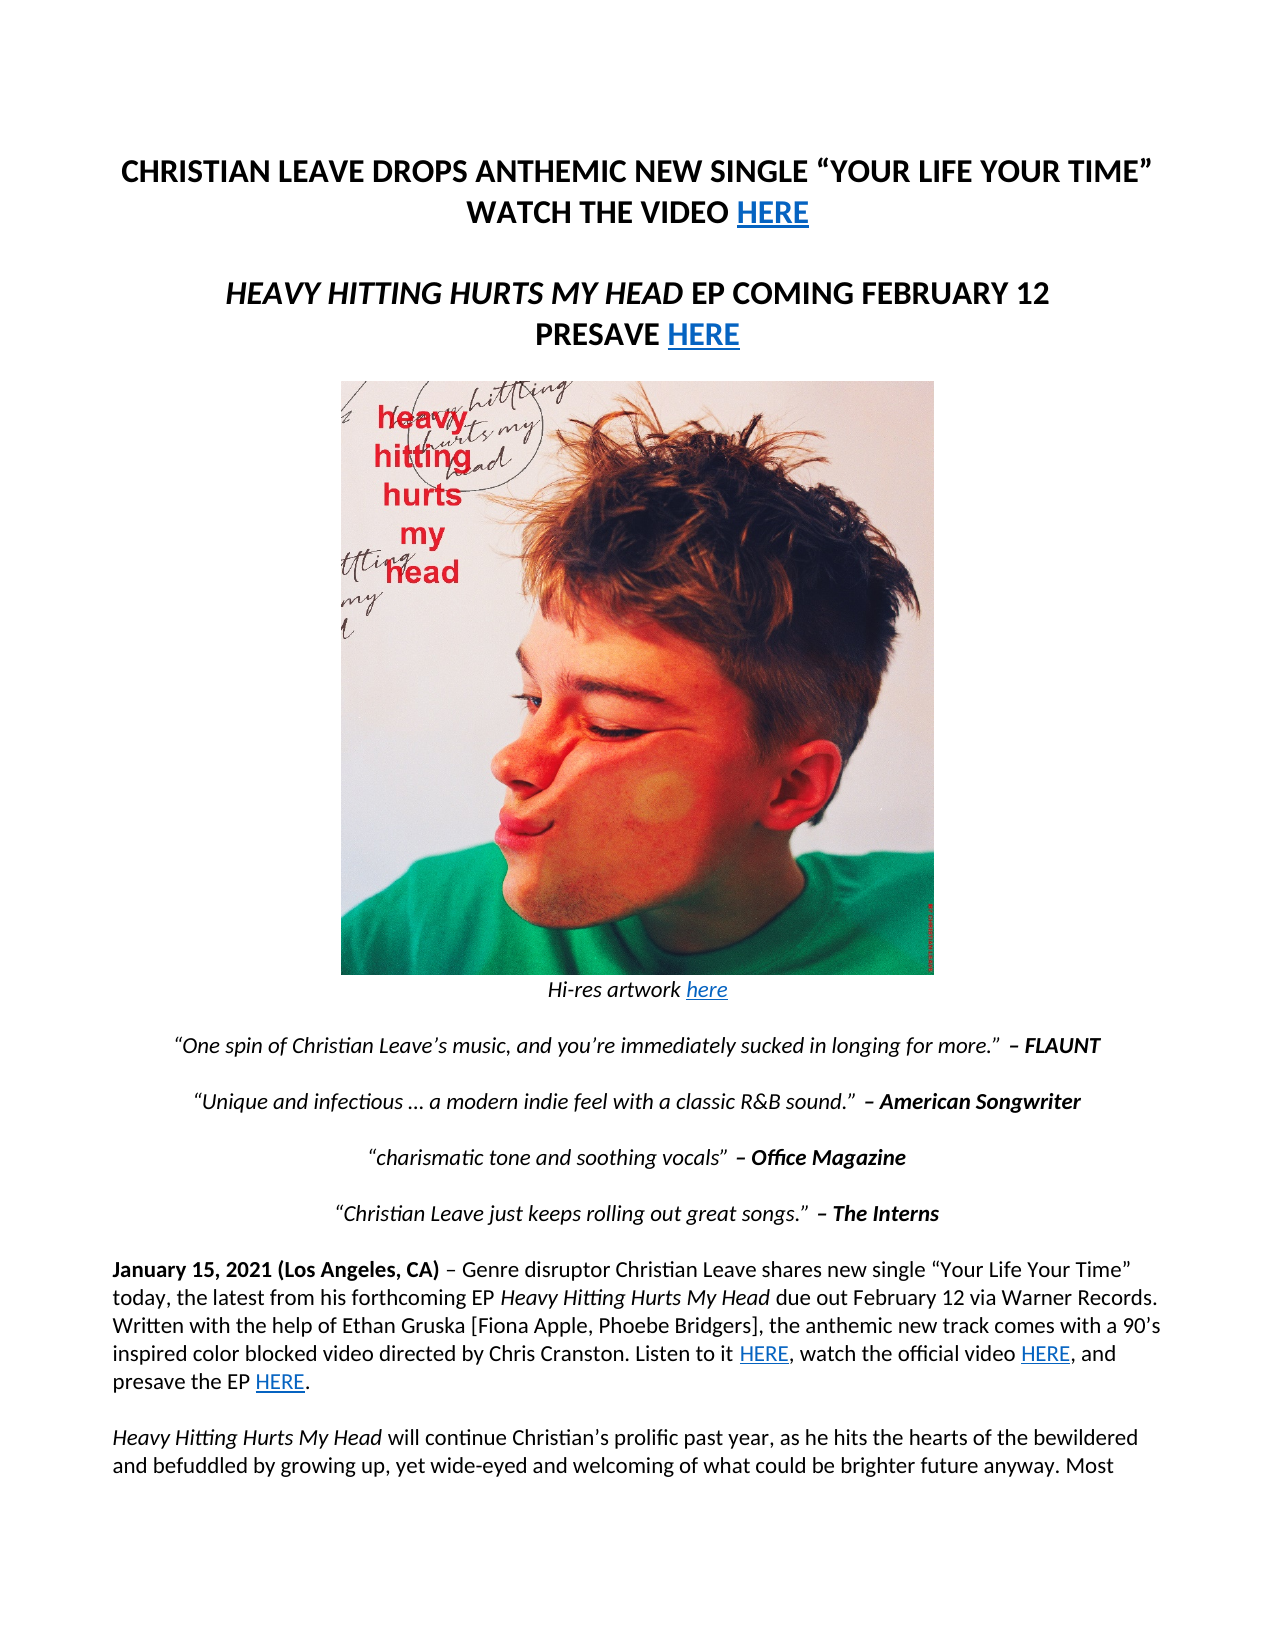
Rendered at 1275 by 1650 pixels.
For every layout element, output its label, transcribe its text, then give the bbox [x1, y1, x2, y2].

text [112, 1423, 1162, 1479]
text “Unique and infectious … a modern indie feel with a classic R&B sound.” – American Songwriter [112, 1087, 1162, 1115]
picture [341, 381, 934, 975]
text PRESAVE HERE [112, 313, 1162, 354]
text “Christian Leave just keeps rolling out great songs.” – The Interns [112, 1199, 1162, 1227]
text January 15, 2021 (Los Angeles, CA) – Genre disruptor Christian Leave shares new single “Your Life Your Time” today, the latest from his forthcoming EP Heavy Hitting Hurts My Head due out February 12 via Warner Records. Written with the help of Ethan Gruska [Fiona Apple, Phoebe Bridgers], the anthemic new track comes with a 90’s inspired color blocked video directed by Chris Cranston. Listen to it HERE, watch the official video HERE, and presave the EP HERE. [112, 1255, 1162, 1395]
text Hi-res artwork here [112, 975, 1162, 1003]
text “charismatic tone and soothing vocals” – Office Magazine [112, 1143, 1162, 1171]
text CHRISTIAN LEAVE DROPS ANTHEMIC NEW SINGLE “YOUR LIFE YOUR TIME” [112, 150, 1162, 191]
text WATCH THE VIDEO HERE [112, 191, 1162, 231]
text HEAVY HITTING HURTS MY HEAD EP COMING FEBRUARY 12 [112, 272, 1162, 313]
text “One spin of Christian Leave’s music, and you’re immediately sucked in longing for more.” – FLAUNT [112, 1031, 1162, 1059]
